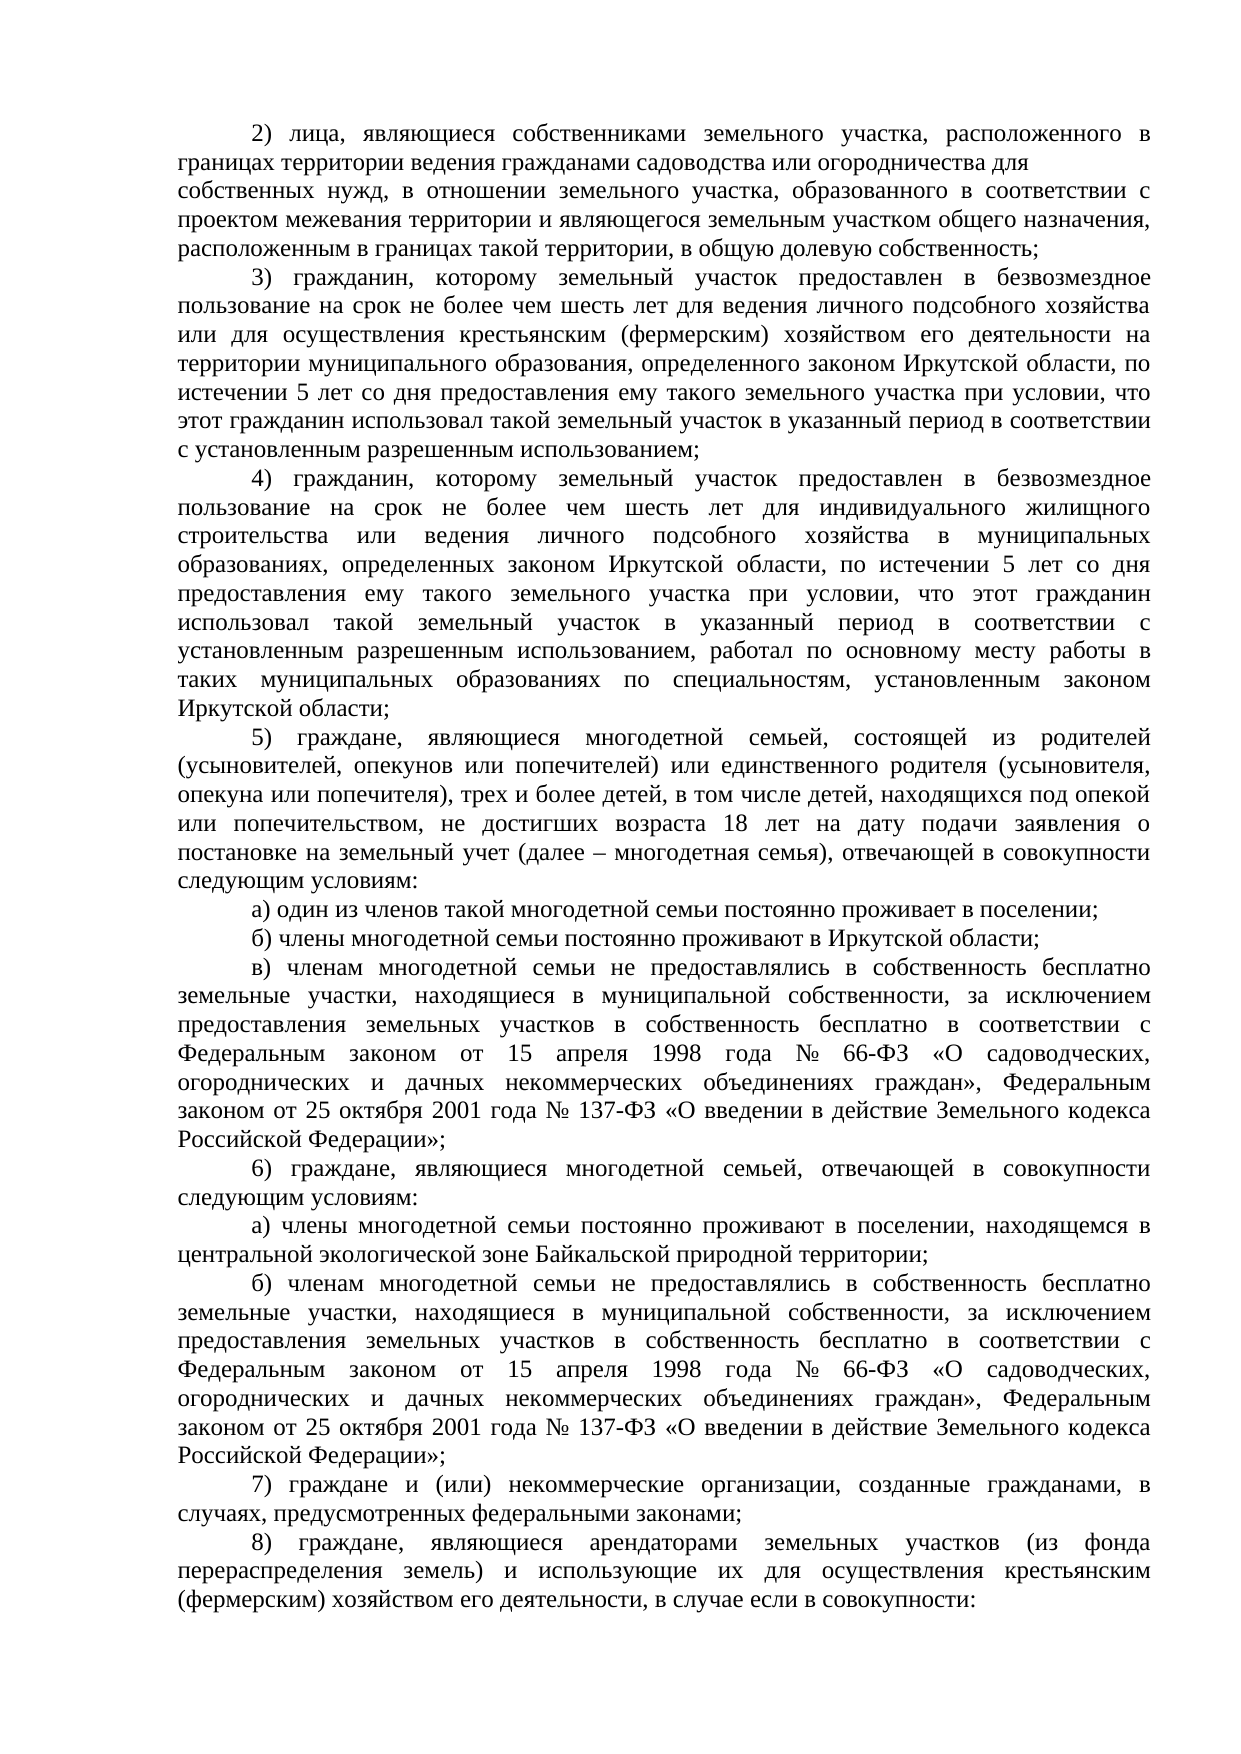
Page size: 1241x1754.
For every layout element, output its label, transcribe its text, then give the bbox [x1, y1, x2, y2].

text а) члены многодетной семьи постоянно проживают в поселении, находящемся в центральной экологической зоне Байкальской природной территории; [177, 1211, 1152, 1268]
text собственных нужд, в отношении земельного участка, образованного в соответствии с проектом межевания территории и являющегося земельным участком общего назначения, расположенным в границах такой территории, в общую долевую собственность; [177, 176, 1152, 262]
text в) членам многодетной семьи не предоставлялись в собственность бесплатно земельные участки, находящиеся в муниципальной собственности, за исключением предоставления земельных участков в собственность бесплатно в соответствии с Федеральным законом от 15 апреля 1998 года № 66-ФЗ «О садоводческих, огороднических и дачных некоммерческих объединениях граждан», Федеральным законом от 25 октября 2001 года № 137-ФЗ «О введении в действие Земельного кодекса Российской Федерации»; [177, 952, 1152, 1153]
text 8) граждане, являющиеся арендаторами земельных участков (из фонда перераспределения земель) и использующие их для осуществления крестьянским (фермерским) хозяйством его деятельности, в случае если в совокупности: [177, 1527, 1152, 1613]
text б) членам многодетной семьи не предоставлялись в собственность бесплатно земельные участки, находящиеся в муниципальной собственности, за исключением предоставления земельных участков в собственность бесплатно в соответствии с Федеральным законом от 15 апреля 1998 года № 66-ФЗ «О садоводческих, огороднических и дачных некоммерческих объединениях граждан», Федеральным законом от 25 октября 2001 года № 137-ФЗ «О введении в действие Земельного кодекса Российской Федерации»; [177, 1268, 1152, 1469]
text а) один из членов такой многодетной семьи постоянно проживает в поселении; [177, 894, 1152, 923]
text 6) граждане, являющиеся многодетной семьей, отвечающей в совокупности следующим условиям: [177, 1153, 1152, 1211]
text 3) гражданин, которому земельный участок предоставлен в безвозмездное пользование на срок не более чем шесть лет для ведения личного подсобного хозяйства или для осуществления крестьянским (фермерским) хозяйством его деятельности на территории муниципального образования, определенного законом Иркутской области, по истечении 5 лет со дня предоставления ему такого земельного участка при условии, что этот гражданин использовал такой земельный участок в указанный период в соответствии с установленным разрешенным использованием; [177, 262, 1152, 463]
text 4) гражданин, которому земельный участок предоставлен в безвозмездное пользование на срок не более чем шесть лет для индивидуального жилищного строительства или ведения личного подсобного хозяйства в муниципальных образованиях, определенных законом Иркутской области, по истечении 5 лет со дня предоставления ему такого земельного участка при условии, что этот гражданин использовал такой земельный участок в указанный период в соответствии с установленным разрешенным использованием, работал по основному месту работы в таких муниципальных образованиях по специальностям, установленным законом Иркутской области; [177, 463, 1152, 722]
text 5) граждане, являющиеся многодетной семьей, состоящей из родителей (усыновителей, опекунов или попечителей) или единственного родителя (усыновителя, опекуна или попечителя), трех и более детей, в том числе детей, находящихся под опекой или попечительством, не достигших возраста 18 лет на дату подачи заявления о постановке на земельный учет (далее – многодетная семья), отвечающей в совокупности следующим условиям: [177, 722, 1152, 894]
text б) члены многодетной семьи постоянно проживают в Иркутской области; [177, 923, 1152, 952]
text 7) граждане и (или) некоммерческие организации, созданные гражданами, в случаях, предусмотренных федеральными законами; [177, 1469, 1152, 1527]
text 2) лица, являющиеся собственниками земельного участка, расположенного в границах территории ведения гражданами садоводства или огородничества для [177, 118, 1152, 176]
